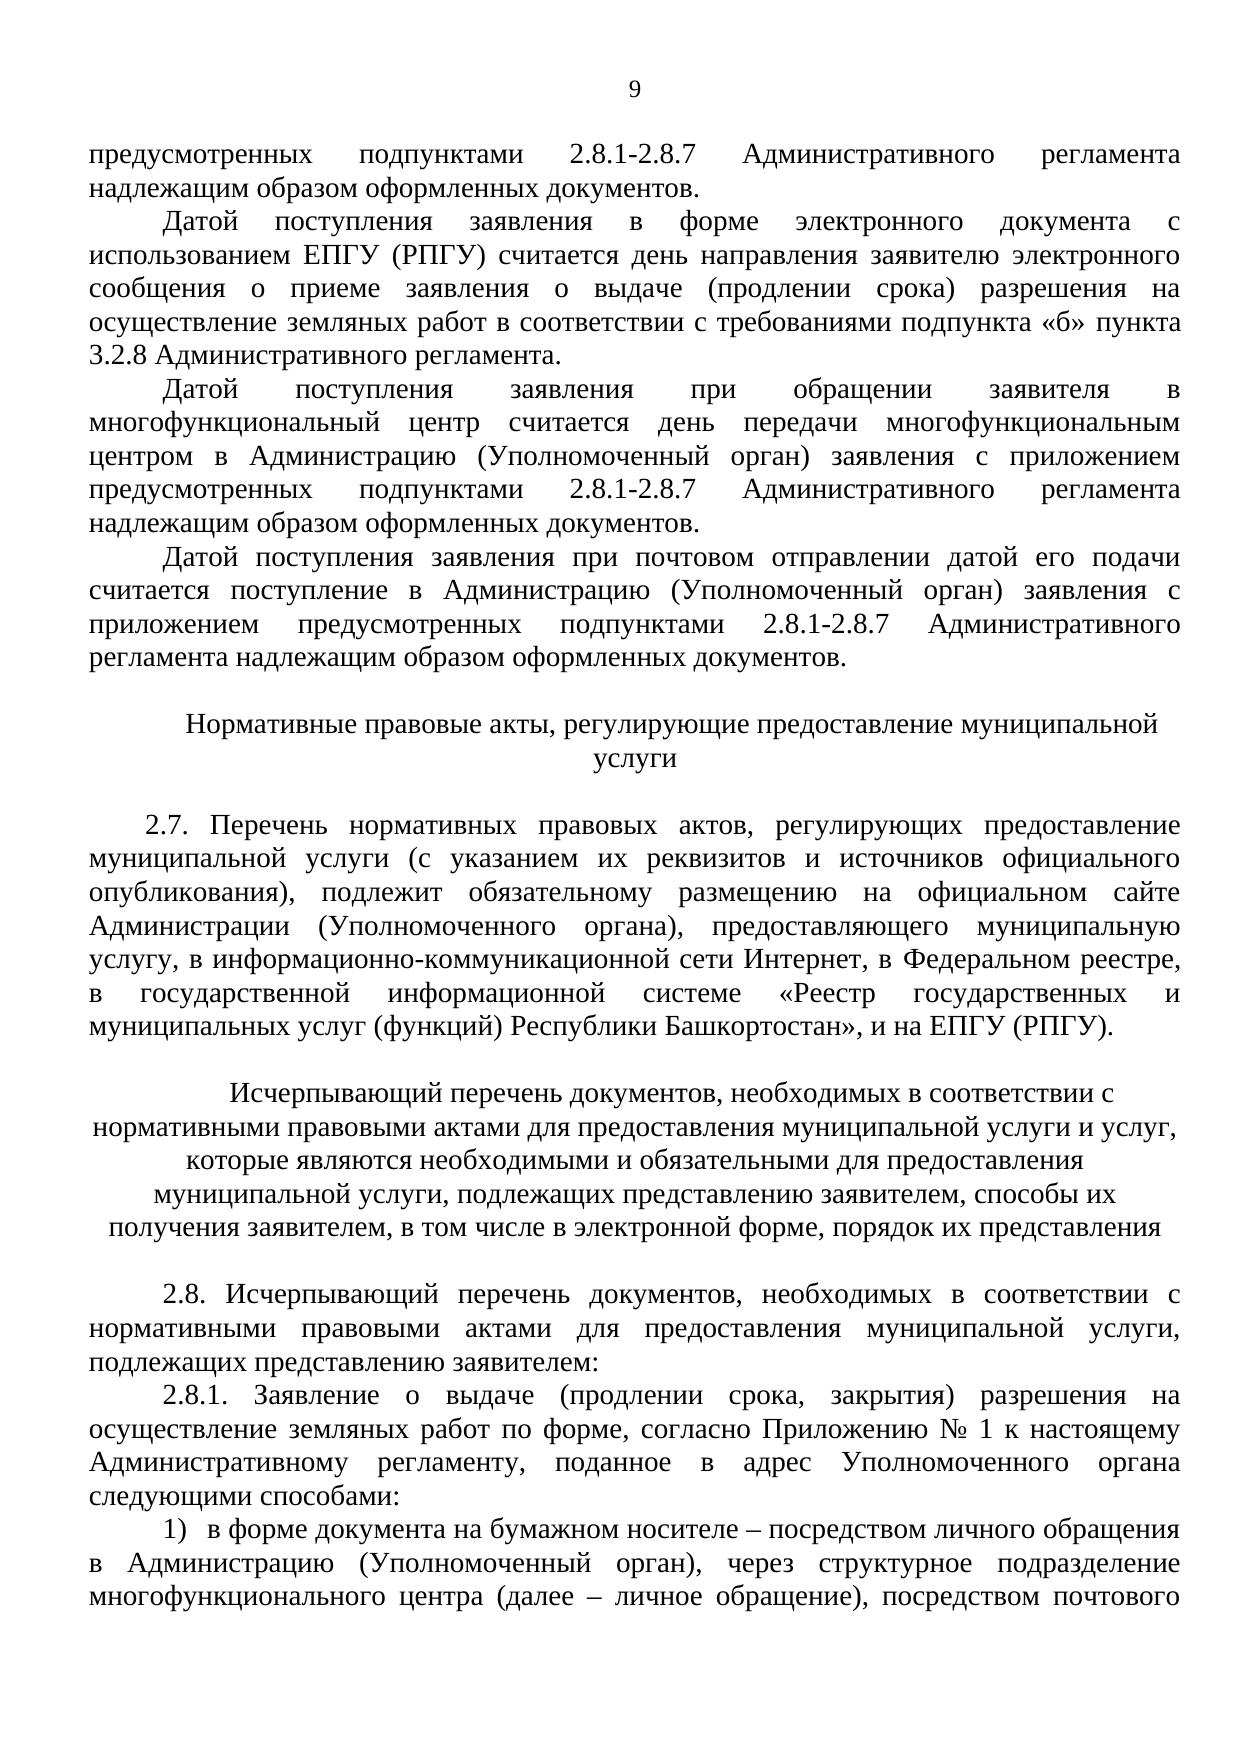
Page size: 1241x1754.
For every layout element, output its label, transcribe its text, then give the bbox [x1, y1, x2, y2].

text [89, 136, 1181, 203]
text Датой поступления заявления в форме электронного документа с использованием ЕПГУ (РПГУ) считается день направления заявителю электронного сообщения о приеме заявления о выдаче (продлении срока) разрешения на осуществление земляных работ в соответствии с требованиями подпункта «б» пункта 3.2.8 Административного регламента. [89, 203, 1181, 371]
text Исчерпывающий перечень документов, необходимых в соответствии с нормативными правовыми актами для предоставления муниципальной услуги и услуг, которые являются необходимыми и обязательными для предоставления муниципальной услуги, подлежащих представлению заявителем, способы их получения заявителем, в том числе в электронной форме, порядок их представления [89, 1075, 1181, 1243]
text 2.7. Перечень нормативных правовых актов, регулирующих предоставление муниципальной услуги (с указанием их реквизитов и источников официального опубликования), подлежит обязательному размещению на официальном сайте Администрации (Уполномоченного органа), предоставляющего муниципальную услугу, в информационно-коммуникационной сети Интернет, в Федеральном реестре, в государственной информационной системе «Реестр государственных и муниципальных услуг (функций) Республики Башкортостан», и на ЕПГУ (РПГУ). [89, 807, 1181, 1042]
text Датой поступления заявления при почтовом отправлении датой его подачи считается поступление в Администрацию (Уполномоченный орган) заявления с приложением предусмотренных подпунктами 2.8.1-2.8.7 Административного регламента надлежащим образом оформленных документов. [89, 539, 1181, 673]
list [89, 1511, 1181, 1612]
text Нормативные правовые акты, регулирующие предоставление муниципальной услуги [89, 706, 1181, 773]
text 2.8.1. Заявление о выдаче (продлении срока, закрытия) разрешения на осуществление земляных работ по форме, согласно Приложению № 1 к настоящему Административному регламенту, поданное в адрес Уполномоченного органа следующими способами: [89, 1377, 1181, 1511]
text Датой поступления заявления при обращении заявителя в многофункциональный центр считается день передачи многофункциональным центром в Администрацию (Уполномоченный орган) заявления с приложением предусмотренных подпунктами 2.8.1-2.8.7 Административного регламента надлежащим образом оформленных документов. [89, 371, 1181, 539]
text 2.8. Исчерпывающий перечень документов, необходимых в соответствии с нормативными правовыми актами для предоставления муниципальной услуги, подлежащих представлению заявителем: [89, 1277, 1181, 1377]
